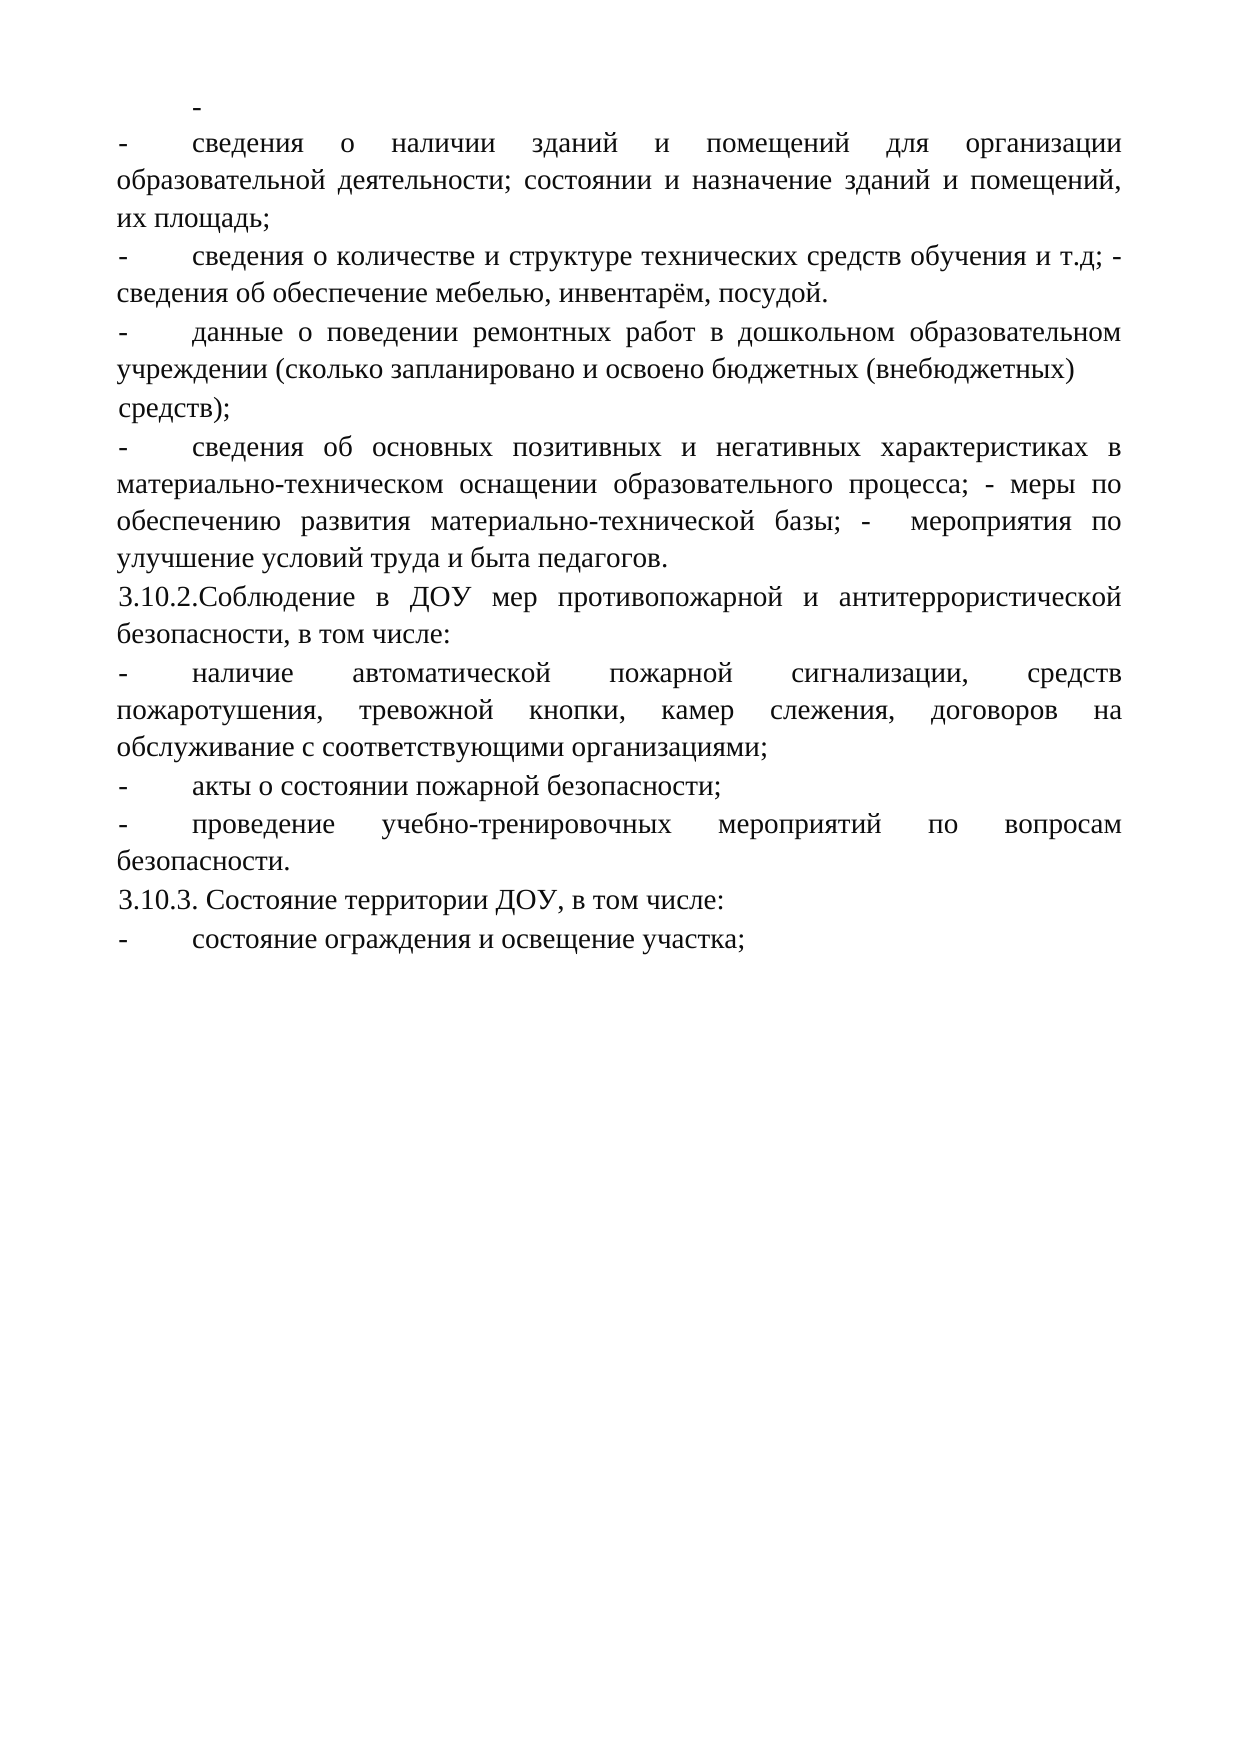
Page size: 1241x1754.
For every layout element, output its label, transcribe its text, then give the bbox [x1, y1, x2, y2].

text средств); [116, 390, 1123, 423]
list сведения об основных позитивных и негативных характеристиках в материально-техническом оснащении образовательного процесса; - меры по обеспечению развития материально-технической базы; - мероприятия по улучшение условий труда и быта педагогов. [116, 429, 1123, 574]
list акты о состоянии пожарной безопасности; [116, 768, 1123, 801]
list наличие автоматической пожарной сигнализации, средств пожаротушения, тревожной кнопки, камер слежения, договоров на обслуживание с соответствующими организациями; [116, 655, 1123, 763]
text 3.10.2.Соблюдение в ДОУ мер противопожарной и антитеррористической безопасности, в том числе: [116, 579, 1123, 649]
list сведения о наличии зданий и помещений для организации образовательной деятельности; состоянии и назначение зданий и помещений, их площадь; [116, 125, 1123, 233]
list данные о поведении ремонтных работ в дошкольном образовательном учреждении (сколько запланировано и освоено бюджетных (внебюджетных) [116, 314, 1123, 385]
list проведение учебно-тренировочных мероприятий по вопросам безопасности. [116, 806, 1123, 877]
text 3.10.3. Состояние территории ДОУ, в том числе: [116, 882, 1123, 916]
list сведения о количестве и структуре технических средств обучения и т.д; - сведения об обеспечение мебелью, инвентарём, посудой. [116, 238, 1123, 309]
list состояние ограждения и освещение участка; [116, 921, 1123, 954]
